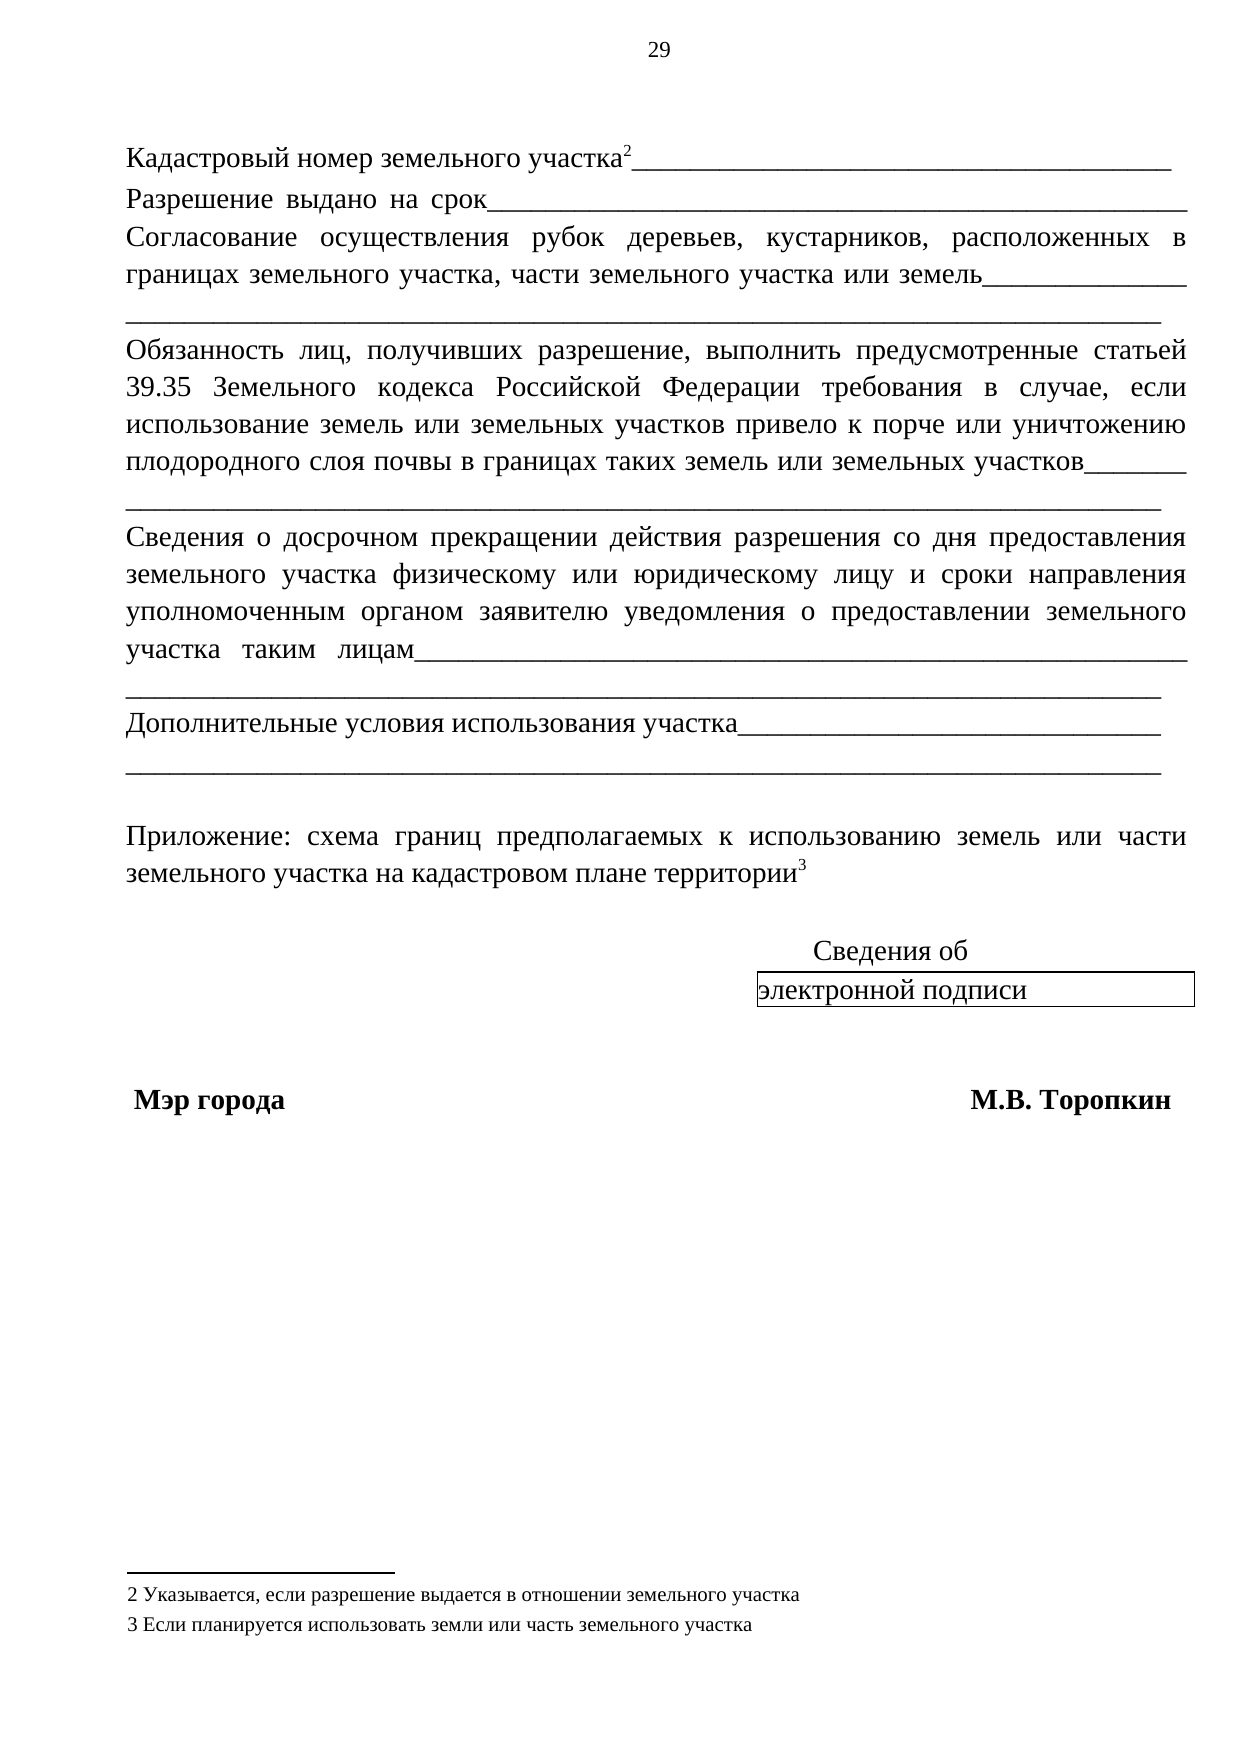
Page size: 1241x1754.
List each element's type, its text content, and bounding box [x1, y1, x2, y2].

text Обязанность лиц, получивших разрешение, выполнить предусмотренные статьей 39.35 Земельного кодекса Российской Федерации требования в случае, если использование земель или земельных участков привело к порче или уничтожению плодородного слоя почвы в границах таких земель или земельных участков_______ _______________________________________________________________________ [126, 332, 1187, 514]
text Мэр города М.В. Торопкин [127, 1082, 1194, 1116]
text Приложение: схема границ предполагаемых к использованию земель или части земельного участка на кадастровом плане территории [126, 818, 1187, 888]
text _______________________________________________________________________ [126, 744, 1194, 777]
text Сведения о досрочном прекращении действия разрешения со дня предоставления земельного участка физическому или юридическому лицу и сроки направления уполномоченным органом заявителю уведомления о предоставлении земельного участка таким лицам_____________________________________________________ _______________________________________________________________________ Дополнительные условия использования участка_____________________________ [126, 519, 1187, 739]
text Сведения об [127, 933, 1194, 966]
text электронной подписи [758, 973, 1194, 1006]
text Кадастровый номер земельного участка_____________________________________ [126, 141, 1194, 174]
text Разрешение выдано на срок________________________________________________ Согласование осуществления рубок деревьев, кустарников, расположенных в границах земельного участка, части земельного участка или земель______________ _______________________________________________________________________ [126, 182, 1187, 327]
